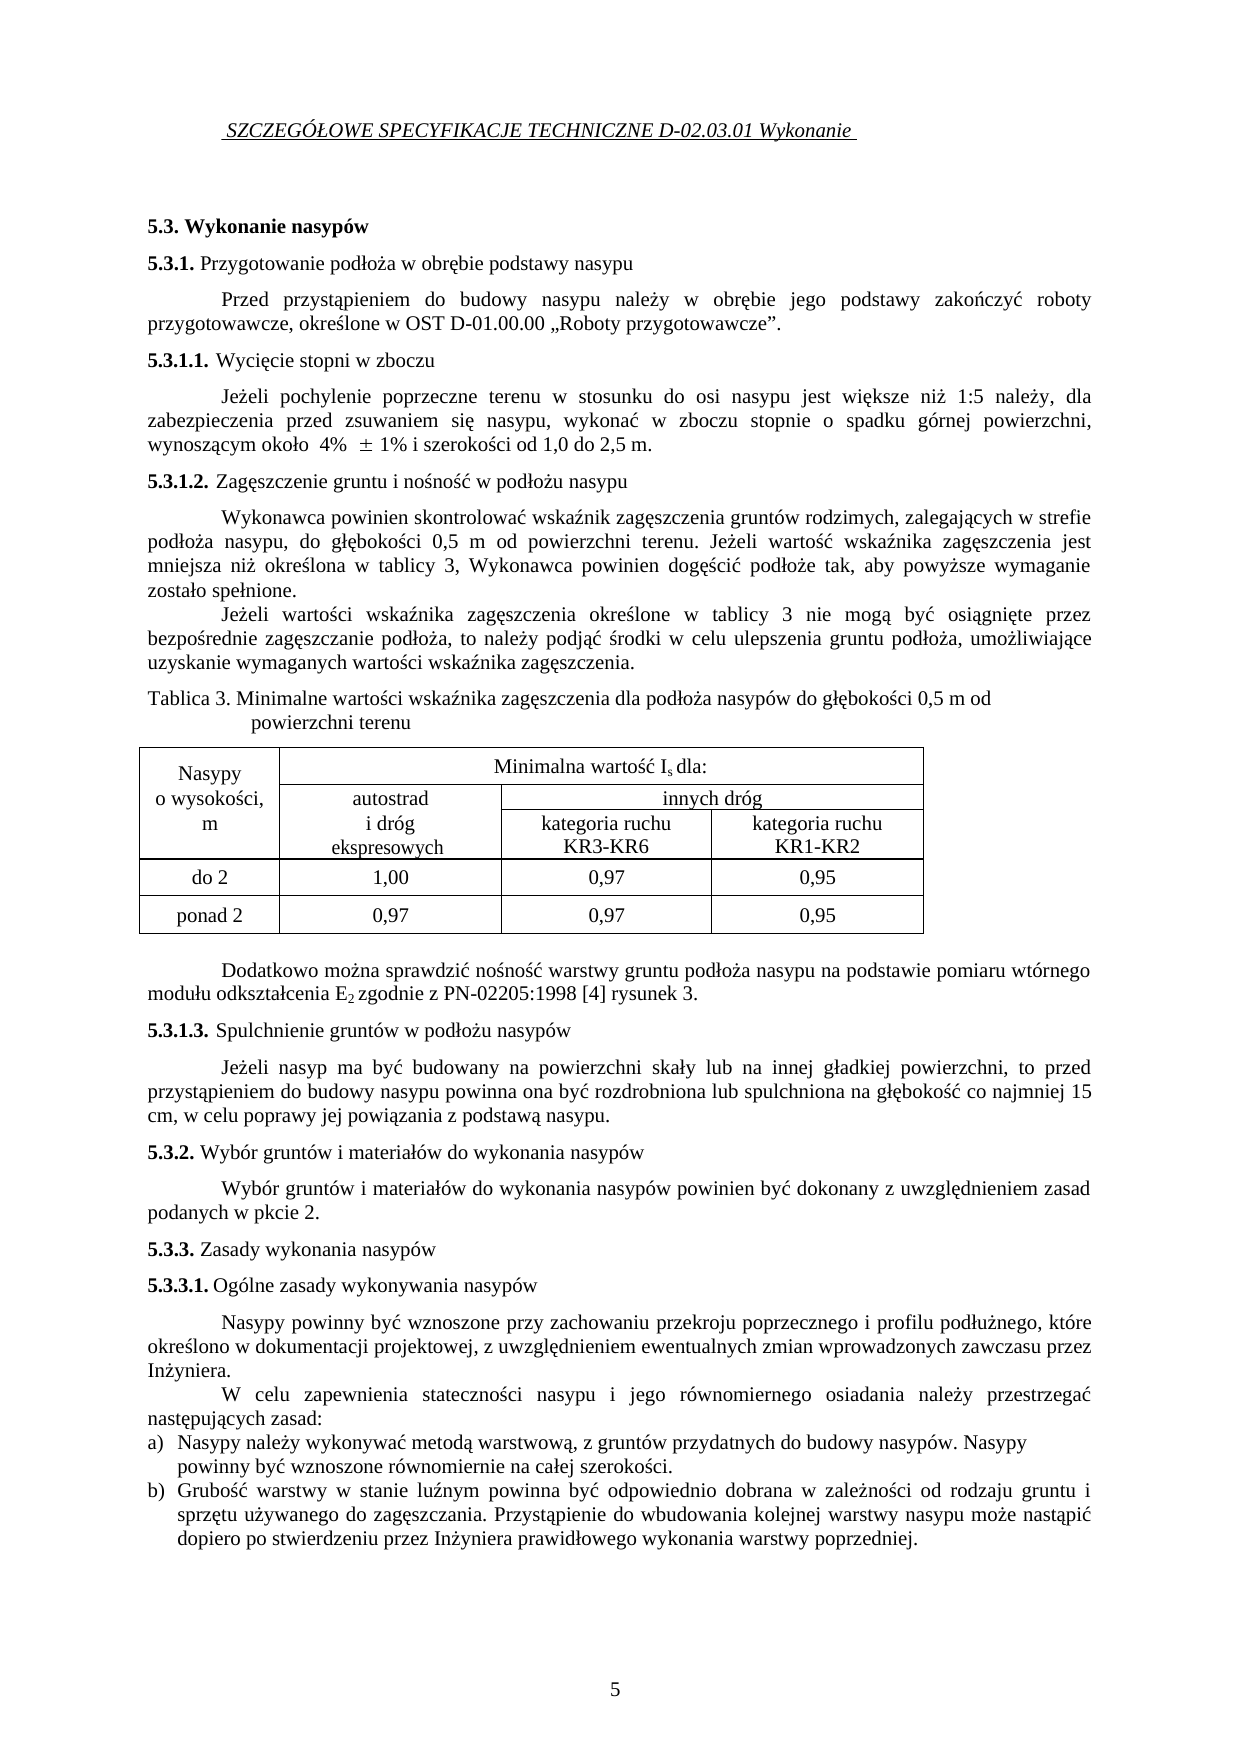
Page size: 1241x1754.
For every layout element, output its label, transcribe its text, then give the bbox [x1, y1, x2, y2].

table_header Nasypy [140, 748, 279, 784]
list Nasypy należy wykonywać metodą warstwową, z gruntów przydatnych do budowy nasypów. Nasypy powinny być wznoszone równomiernie na całej szerokości. [147, 1430, 1092, 1478]
table_cell kategoria ruchu KR3-KR6 [502, 810, 711, 858]
table_cell 0,95 [712, 860, 923, 895]
list Wycięcie stopni w zboczu [147, 348, 1105, 372]
subtitle Wykonanie nasypów [147, 214, 1105, 238]
table_cell m [140, 809, 279, 858]
text Jeżeli nasyp ma być budowany na powierzchni skały lub na innej gładkiej powierzchni, to przed przystąpieniem do budowy nasypu powinna ona być rozdrobniona lub spulchniona na głębokość co najmniej 15 cm, w celu poprawy jej powiązania z podstawą nasypu. [147, 1055, 1093, 1127]
text Jeżeli wartości wskaźnika zagęszczenia określone w tablicy 3 nie mogą być osiągnięte przez bezpośrednie zagęszczanie podłoża, to należy podjąć środki w celu ulepszenia gruntu podłoża, umożliwiające uzyskanie wymaganych wartości wskaźnika zagęszczenia. [147, 602, 1093, 674]
text Dodatkowo można sprawdzić nośność warstwy gruntu podłoża nasypu na podstawie pomiaru wtórnego modułu odkształcenia E2 zgodnie z PN-02205:1998 [4] rysunek 3. [147, 957, 1092, 1008]
text W celu zapewnienia stateczności nasypu i jego równomiernego osiadania należy przestrzegać następujących zasad: [147, 1382, 1092, 1430]
list Wybór gruntów i materiałów do wykonania nasypów [147, 1139, 1105, 1164]
list Zagęszczenie gruntu i nośność w podłożu nasypu [147, 469, 1105, 493]
table_cell innych dróg [502, 785, 923, 809]
table_cell 1,00 [280, 860, 501, 895]
table_cell 0,97 [502, 860, 711, 895]
table_cell 0,95 [712, 896, 923, 933]
text Przed przystąpieniem do budowy nasypu należy w obrębie jego podstawy zakończyć roboty przygotowawcze, określone w OST D-01.00.00 „Roboty przygotowawcze”. [147, 287, 1092, 335]
text Tablica 3. Minimalne wartości wskaźnika zagęszczenia dla podłoża nasypów do głębokości 0,5 m od powierzchni terenu [147, 686, 1093, 734]
list Przygotowanie podłoża w obrębie podstawy nasypu [147, 251, 1105, 275]
table_cell do 2 [140, 860, 279, 895]
table_cell ponad 2 [140, 896, 279, 933]
table_cell kategoria ruchu KR1-KR2 [712, 810, 923, 858]
list Spulchnienie gruntów w podłożu nasypów [147, 1018, 1105, 1042]
list Ogólne zasady wykonywania nasypów [147, 1273, 1105, 1297]
text Nasypy powinny być wznoszone przy zachowaniu przekroju poprzecznego i profilu podłużnego, które określono w dokumentacji projektowej, z uwzględnieniem ewentualnych zmian wprowadzonych zawczasu przez Inżyniera. [147, 1310, 1093, 1382]
list Zasady wykonania nasypów [147, 1237, 1105, 1261]
text Jeżeli pochylenie poprzeczne terenu w stosunku do osi nasypu jest większe niż 1:5 należy, dla zabezpieczenia przed zsuwaniem się nasypu, wykonać w zboczu stopnie o spadku górnej powierzchni, wynoszącym około 4%  1% i szerokości od 1,0 do 2,5 m. [147, 384, 1093, 456]
table_cell autostrad [280, 785, 501, 809]
table_cell 0,97 [502, 896, 711, 933]
table_cell 0,97 [280, 896, 501, 933]
table_cell i dróg ekspresowych [280, 809, 501, 858]
table_header Minimalna wartość Is dla: [280, 748, 923, 784]
table_cell o wysokości, [140, 784, 279, 809]
text Wykonawca powinien skontrolować wskaźnik zagęszczenia gruntów rodzimych, zalegających w strefie podłoża nasypu, do głębokości 0,5 m od powierzchni terenu. Jeżeli wartość wskaźnika zagęszczenia jest mniejsza niż określona w tablicy 3, Wykonawca powinien dogęścić podłoże tak, aby powyższe wymaganie zostało spełnione. [147, 505, 1092, 602]
text Wybór gruntów i materiałów do wykonania nasypów powinien być dokonany z uwzględnieniem zasad podanych w pkcie 2. [147, 1176, 1092, 1224]
list Grubość warstwy w stanie luźnym powinna być odpowiednio dobrana w zależności od rodzaju gruntu i sprzętu używanego do zagęszczania. Przystąpienie do wbudowania kolejnej warstwy nasypu może nastąpić dopiero po stwierdzeniu przez Inżyniera prawidłowego wykonania warstwy poprzedniej. [147, 1478, 1092, 1550]
